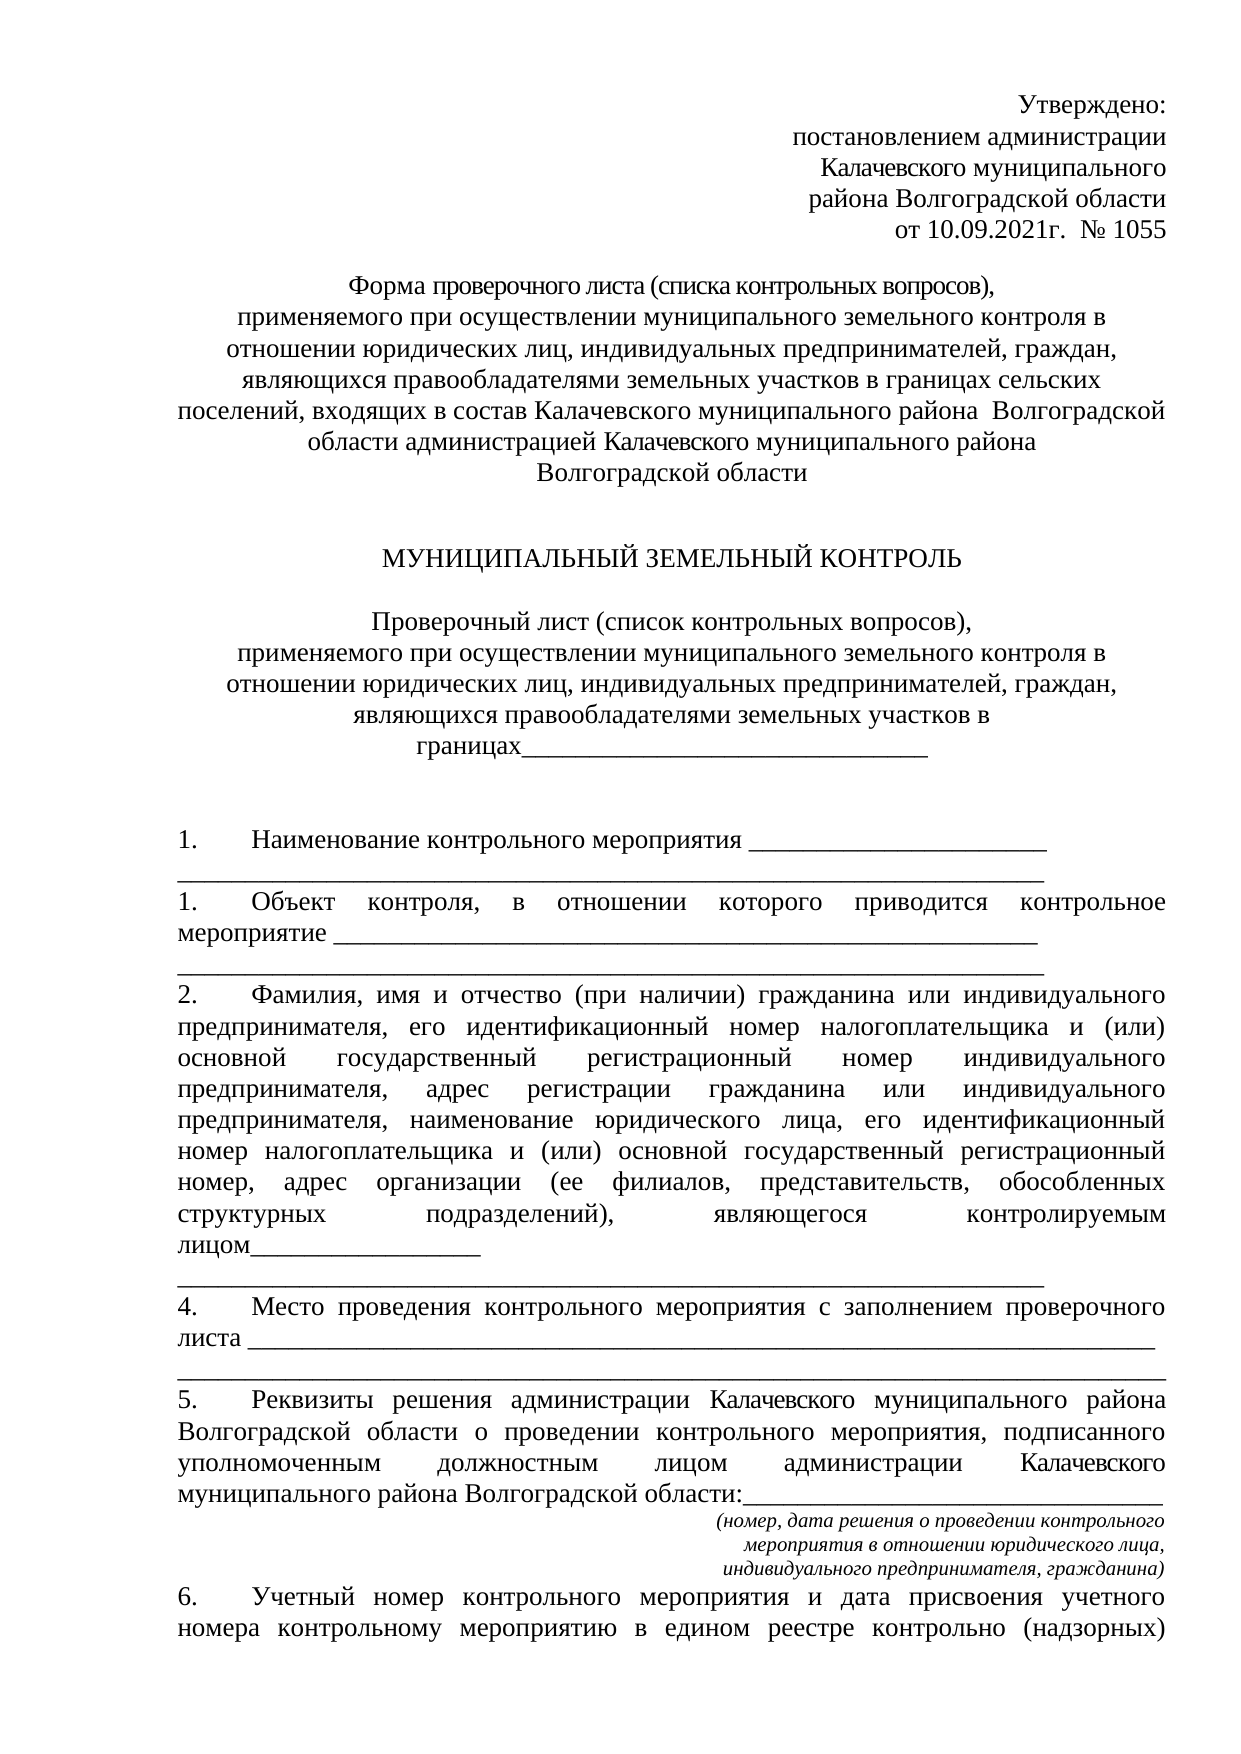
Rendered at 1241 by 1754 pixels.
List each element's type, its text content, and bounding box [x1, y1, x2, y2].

title ________________________________________________________________ [177, 1259, 1167, 1290]
text Утверждено: [768, 89, 1167, 120]
title ________________________________________________________________ [177, 854, 1167, 885]
title Фамилия, имя и отчество (при наличии) гражданина или индивидуального предпринимателя, его идентификационный номер налогоплательщика и (или) основной государственный регистрационный номер индивидуального предпринимателя, адрес регистрации гражданина или индивидуального предпринимателя, наименование юридического лица, его идентификационный номер налогоплательщика и (или) основной государственный регистрационный номер, адрес организации (ее филиалов, представительств, обособленных структурных подразделений), являющегося контролируемым лицом_________________ [177, 979, 1167, 1259]
title применяемого при осуществлении муниципального земельного контроля в отношении юридических лиц, индивидуальных предпринимателей, граждан, являющихся правообладателями земельных участков в границах______________________________ [177, 636, 1167, 761]
title _________________________________________________________________________ [177, 1352, 1167, 1383]
text Волгоградской области [177, 456, 1167, 487]
title Проверочный лист (список контрольных вопросов), [177, 605, 1167, 636]
title МУНИЦИПАЛЬНЫЙ ЗЕМЕЛЬНЫЙ КОНТРОЛЬ [177, 543, 1167, 574]
title мероприятия в отношении юридического лица, [177, 1532, 1167, 1556]
text применяемого при осуществлении муниципального земельного контроля в отношении юридических лиц, индивидуальных предпринимателей, граждан, являющихся правообладателями земельных участков в границах сельских поселений, входящих в состав Калачевского муниципального района Волгоградской области администрацией Калачевского муниципального района [177, 301, 1167, 456]
title 4. Место проведения контрольного мероприятия с заполнением проверочного листа ___________________________________________________________________ [177, 1290, 1167, 1352]
title Объект контроля, в отношении которого приводится контрольное мероприятие ____________________________________________________ [177, 885, 1167, 947]
title (номер, дата решения о проведении контрольного [177, 1508, 1167, 1532]
title индивидуального предпринимателя, гражданина) [177, 1556, 1167, 1580]
text от 10.09.2021г. № 1055 [177, 213, 1167, 244]
title Наименование контрольного мероприятия ______________________ [177, 823, 1167, 854]
text Форма проверочного листа (списка контрольных вопросов), [177, 269, 1167, 301]
text района Волгоградской области [768, 182, 1167, 213]
title ________________________________________________________________ [177, 947, 1167, 979]
text постановлением администрации [768, 120, 1167, 151]
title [177, 1580, 1167, 1643]
text Калачевского муниципального [768, 151, 1167, 182]
text 5. Реквизиты решения администрации Калачевского муниципального района Волгоградской области о проведении контрольного мероприятия, подписанного уполномоченным должностным лицом администрации Калачевского муниципального района Волгоградской области:_______________________________ [177, 1383, 1167, 1508]
